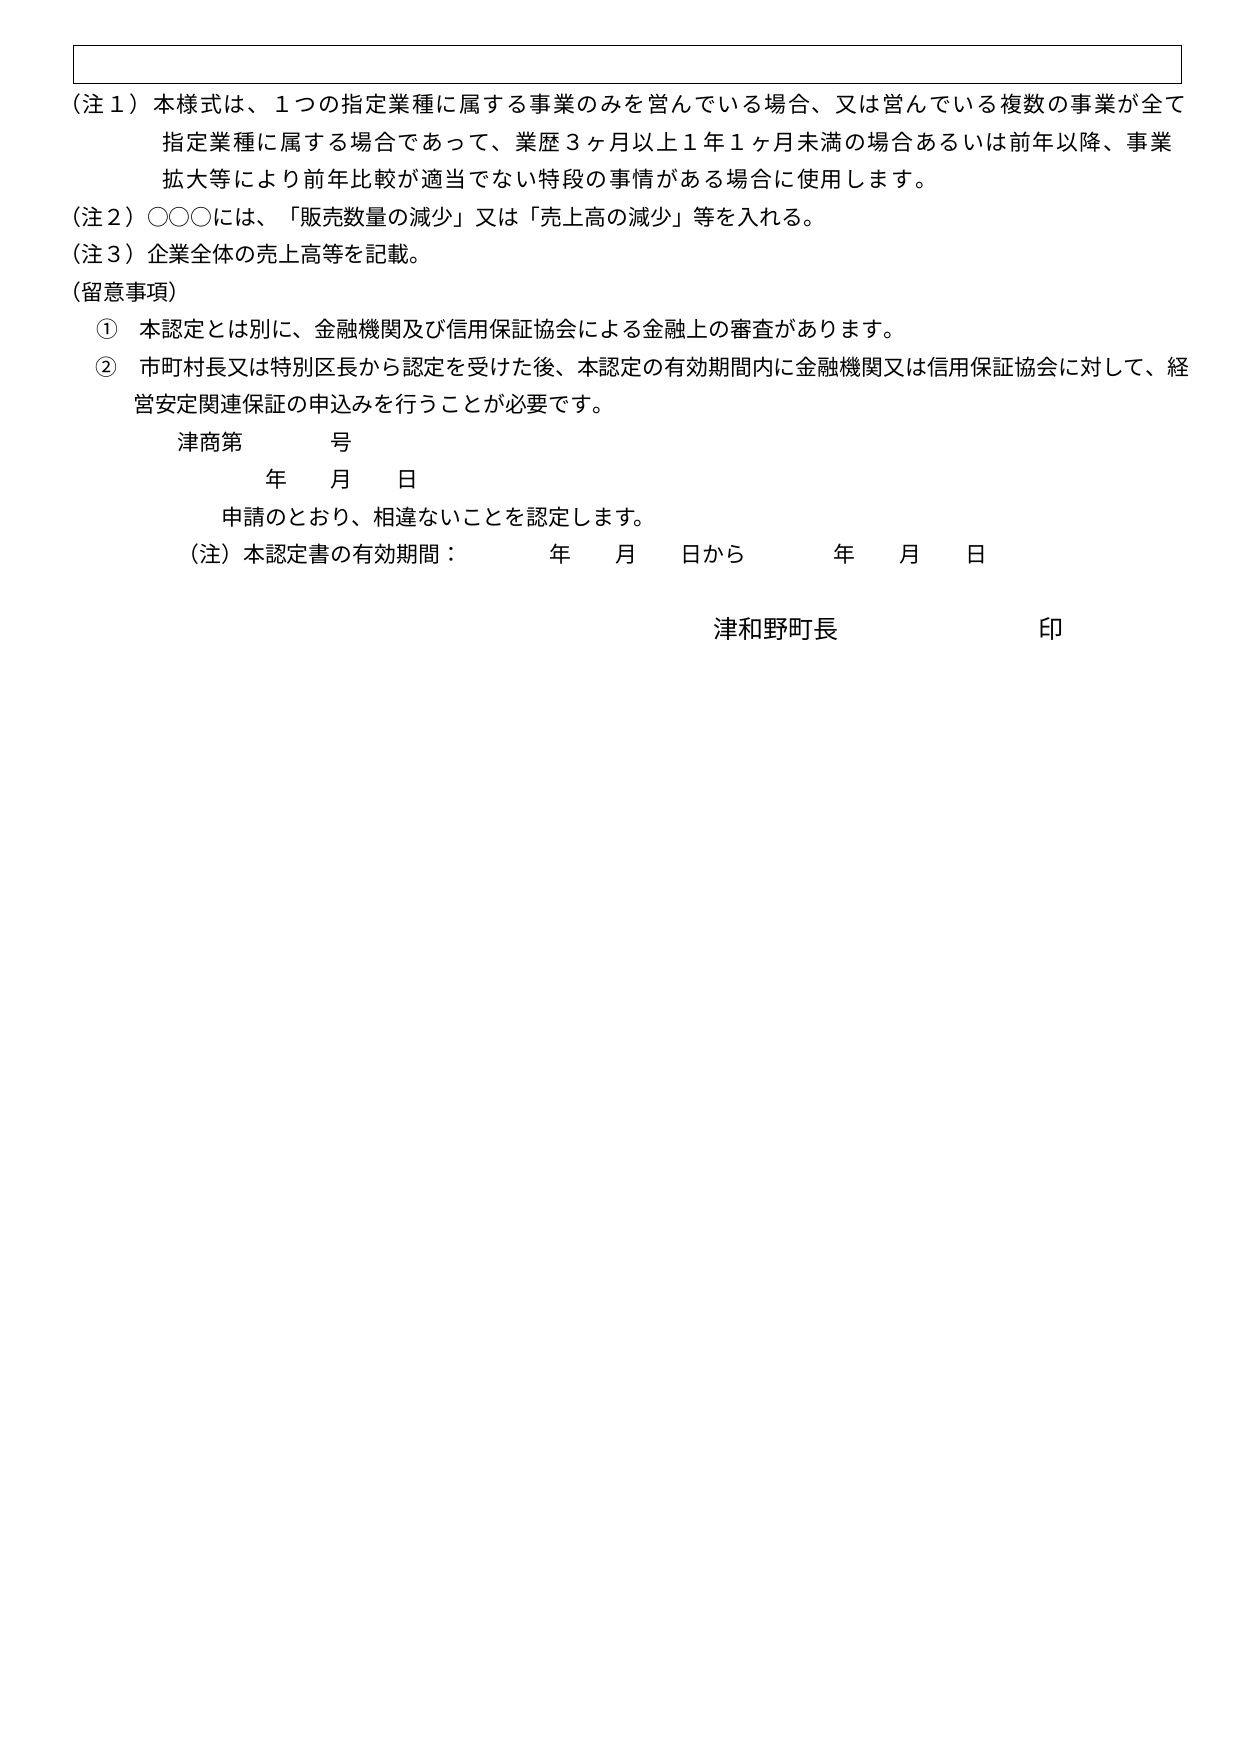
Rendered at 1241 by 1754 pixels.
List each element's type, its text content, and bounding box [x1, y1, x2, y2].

text ① 本認定とは別に、金融機関及び信用保証協会による金融上の審査があります。 [74, 309, 1063, 347]
text ② 市町村長又は特別区長から認定を受けた後、本認定の有効期間内に金融機関又は信用保証協会に対して、経営安定関連保証の申込みを行うことが必要です。 [74, 347, 1196, 422]
text 津和野町長 印 [177, 609, 1063, 647]
text 申請のとおり、相違ないことを認定します。 [177, 497, 1063, 534]
text 年 月 日 [177, 459, 1063, 497]
text 津商第 号 [177, 422, 1063, 459]
text （注３）企業全体の売上高等を記載。 [59, 234, 1063, 272]
text （留意事項） [59, 272, 1063, 309]
text （注１）本様式は、１つの指定業種に属する事業のみを営んでいる場合、又は営んでいる複数の事業が全て指定業種に属する場合であって、業歴３ヶ月以上１年１ヶ月未満の場合あるいは前年以降、事業拡大等により前年比較が適当でない特段の事情がある場合に使用します。 [59, 84, 1196, 197]
text （注２）○○○には、「販売数量の減少」又は「売上高の減少」等を入れる。 [59, 197, 1063, 234]
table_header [74, 46, 1181, 83]
text （注）本認定書の有効期間： 年 月 日から 年 月 日 [177, 534, 1063, 572]
